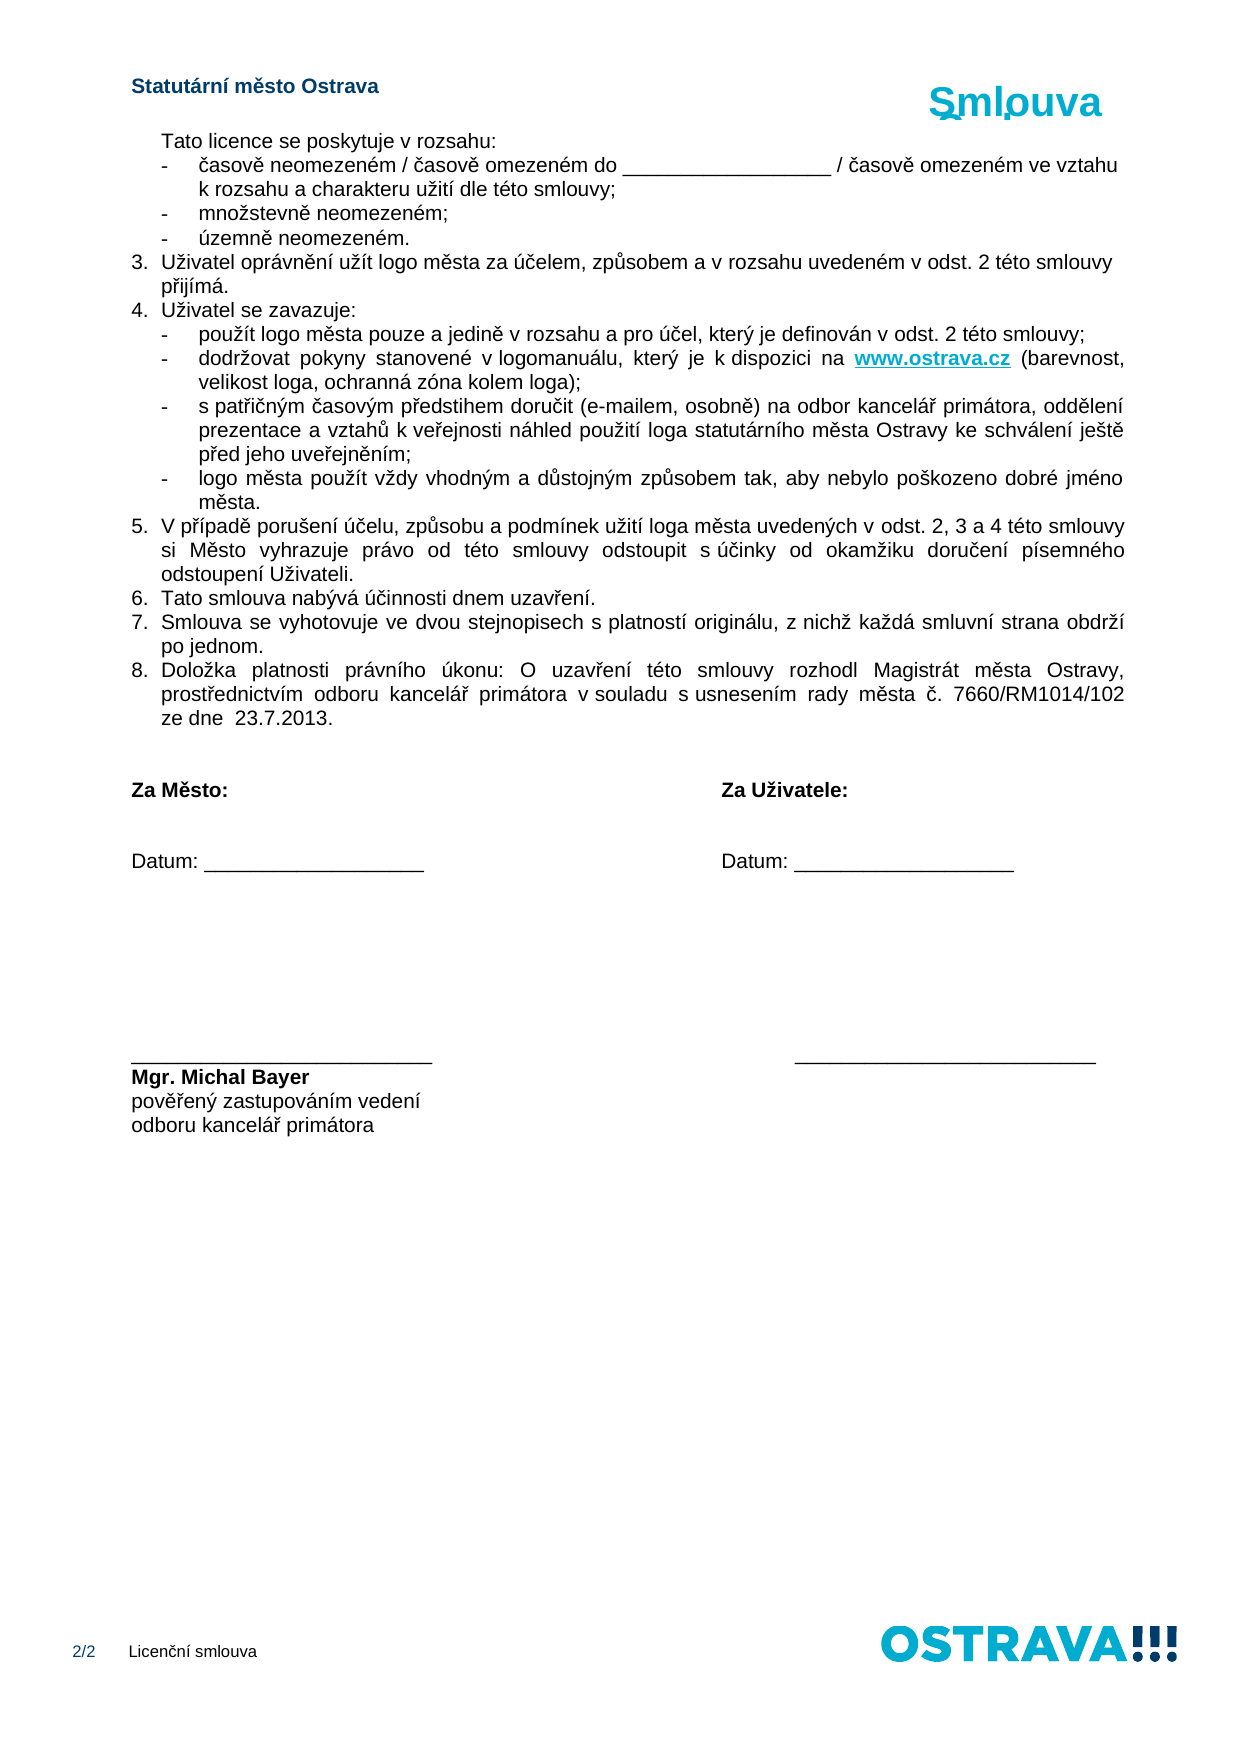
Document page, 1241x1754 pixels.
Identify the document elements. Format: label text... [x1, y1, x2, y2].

list použít logo města pouze a jedině v rozsahu a pro účel, který je definován v odst. 2 této smlouvy; [161, 321, 1125, 346]
list časově neomezeném / časově omezeném do __________________ / časově omezeném ve vztahu k rozsahu a charakteru užití dle této smlouvy; [161, 153, 1125, 201]
text odboru kancelář primátora [131, 1113, 1125, 1137]
list Tato smlouva nabývá účinnosti dnem uzavření. [131, 586, 1125, 610]
picture [881, 1626, 1177, 1662]
text Datum: ___________________ Datum: ___________________ [131, 849, 1125, 873]
list územně neomezeném. [161, 225, 1125, 249]
text Tato licence se poskytuje v rozsahu: [131, 129, 1125, 153]
list Smlouva se vyhotovuje ve dvou stejnopisech s platností originálu, z nichž každá smluvní strana obdrží po jednom. [131, 610, 1125, 658]
text __________________________ __________________________ [131, 1041, 1125, 1065]
list dodržovat pokyny stanovené v logomanuálu, který je k dispozici na www.ostrava.cz (barevnost, velikost loga, ochranná zóna kolem loga); [161, 346, 1125, 394]
list logo města použít vždy vhodným a důstojným způsobem tak, aby nebylo poškozeno dobré jméno města. [161, 466, 1125, 514]
list množstevně neomezeném; [161, 201, 1125, 225]
list Uživatel se zavazuje: [131, 297, 1125, 321]
list V případě porušení účelu, způsobu a podmínek užití loga města uvedených v odst. 2, 3 a 4 této smlouvy si Město vyhrazuje právo od této smlouvy odstoupit s účinky od okamžiku doručení písemného odstoupení Uživateli. [131, 514, 1125, 586]
list Doložka platnosti právního úkonu: O uzavření této smlouvy rozhodl Magistrát města Ostravy, prostřednictvím odboru kancelář primátora v souladu s usnesením rady města č. 7660/RM1014/102 ze dne 23.7.2013. [131, 658, 1125, 729]
text Mgr. Michal Bayer [131, 1065, 1125, 1089]
text Za Město: Za Uživatele: [131, 777, 1125, 801]
text pověřený zastupováním vedení [131, 1089, 1125, 1113]
list Uživatel oprávnění užít logo města za účelem, způsobem a v rozsahu uvedeném v odst. 2 této smlouvy přijímá. [131, 249, 1125, 297]
list s patřičným časovým předstihem doručit (e-mailem, osobně) na odbor kancelář primátora, oddělení prezentace a vztahů k veřejnosti náhled použití loga statutárního města Ostravy ke schválení ještě před jeho uveřejněním; [161, 394, 1125, 466]
